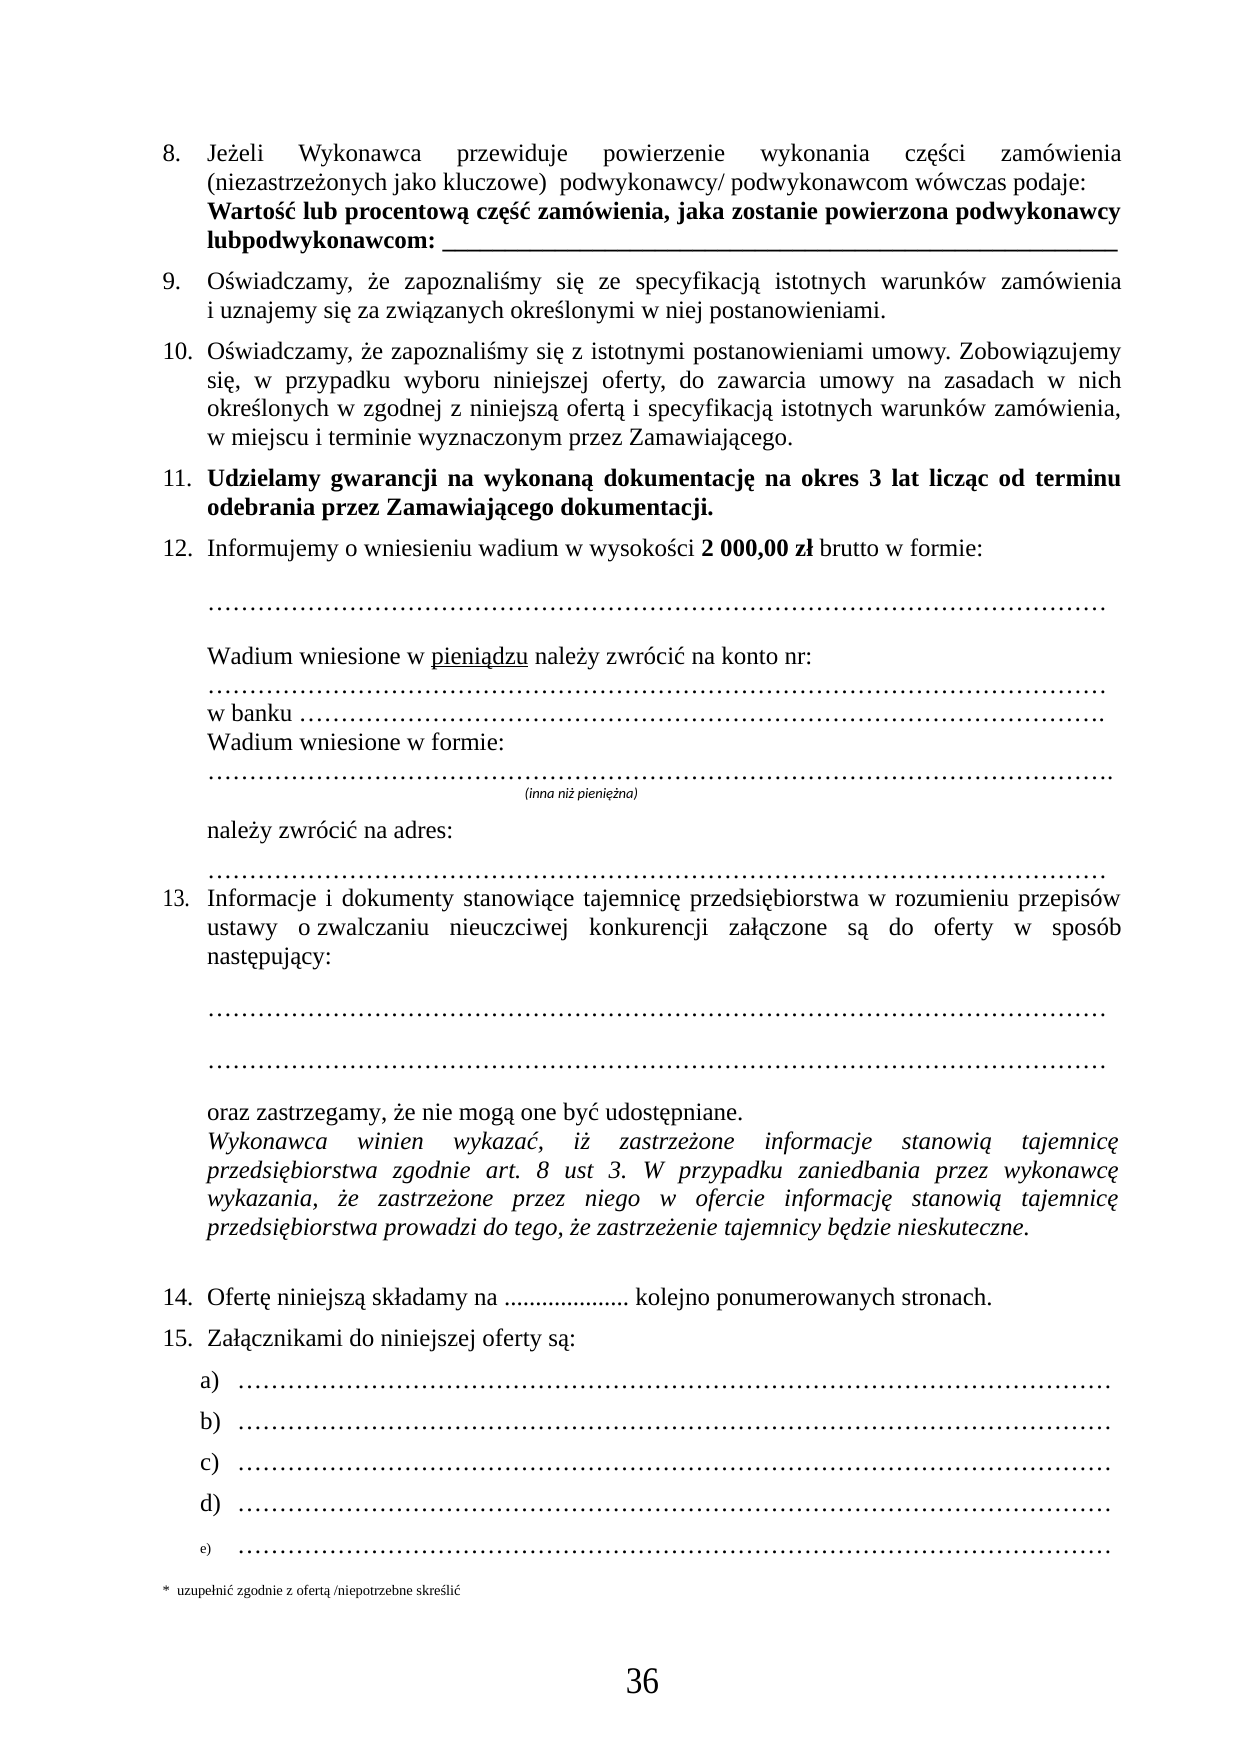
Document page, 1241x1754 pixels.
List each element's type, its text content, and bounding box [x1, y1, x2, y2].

list …………………………………………………………………………………………… [200, 1488, 1122, 1517]
list Jeżeli Wykonawca przewiduje powierzenie wykonania części zamówienia (niezastrzeżonych jako kluczowe) podwykonawcy/ podwykonawcom wówczas podaje: [162, 138, 1122, 196]
text należy zwrócić na adres: [207, 815, 1122, 844]
text ……………………………………………………………………………………………… [207, 670, 1122, 698]
text ………………………………………………………………………………………………. (inna niż pieniężna) [207, 756, 1122, 815]
list …………………………………………………………………………………………… [200, 1447, 1122, 1476]
text Wadium wniesione w formie: [207, 727, 1122, 756]
list Informacje i dokumenty stanowiące tajemnicę przedsiębiorstwa w rozumieniu przepisów ustawy o zwalczaniu nieuczciwej konkurencji załączone są do oferty w sposób następujący: [162, 883, 1122, 970]
list Wartość lub procentową część zamówienia, jaka zostanie powierzona podwykonawcy lubpodwykonawcom: ______________________________________________________ [207, 196, 1122, 253]
text * uzupełnić zgodnie z ofertą /niepotrzebne skreślić [162, 1571, 1122, 1611]
text ……………………………………………………………………………………………… [207, 1034, 1122, 1074]
list …………………………………………………………………………………………… [200, 1365, 1122, 1393]
list Załącznikami do niniejszej oferty są: [162, 1323, 1122, 1352]
text ……………………………………………………………………………………………… [207, 844, 1122, 883]
text w banku ……………………………………………………………………………………. [207, 698, 1122, 727]
list Udzielamy gwarancji na wykonaną dokumentację na okres 3 lat licząc od terminu odebrania przez Zamawiającego dokumentacji. [162, 463, 1122, 521]
list Ofertę niniejszą składamy na .................... kolejno ponumerowanych stronach. [162, 1282, 1122, 1311]
list Wykonawca winien wykazać, iż zastrzeżone informacje stanowią tajemnicę przedsiębiorstwa zgodnie art. 8 ust 3. W przypadku zaniedbania przez wykonawcę wykazania, że zastrzeżone przez niego w ofercie informację stanowią tajemnicę przedsiębiorstwa prowadzi do tego, że zastrzeżenie tajemnicy będzie nieskuteczne. [207, 1126, 1122, 1241]
list ……………………………………………………………………………………………… [207, 587, 1122, 616]
list …………………………………………………………………………………………… [200, 1406, 1122, 1435]
list Oświadczamy, że zapoznaliśmy się z istotnymi postanowieniami umowy. Zobowiązujemy się, w przypadku wyboru niniejszej oferty, do zawarcia umowy na zasadach w nich określonych w zgodnej z niniejszą ofertą i specyfikacją istotnych warunków zamówienia, w miejscu i terminie wyznaczonym przez Zamawiającego. [162, 336, 1122, 451]
list Informujemy o wniesieniu wadium w wysokości 2 000,00 zł brutto w formie: [162, 533, 1122, 562]
text ……………………………………………………………………………………………… [207, 982, 1122, 1022]
list …………………………………………………………………………………………… [200, 1530, 1122, 1558]
text Wadium wniesione w pieniądzu należy zwrócić na konto nr: [207, 641, 1122, 670]
text oraz zastrzegamy, że nie mogą one być udostępniane. [207, 1086, 1122, 1126]
list Oświadczamy, że zapoznaliśmy się ze specyfikacją istotnych warunków zamówienia i uznajemy się za związanych określonymi w niej postanowieniami. [162, 266, 1122, 323]
